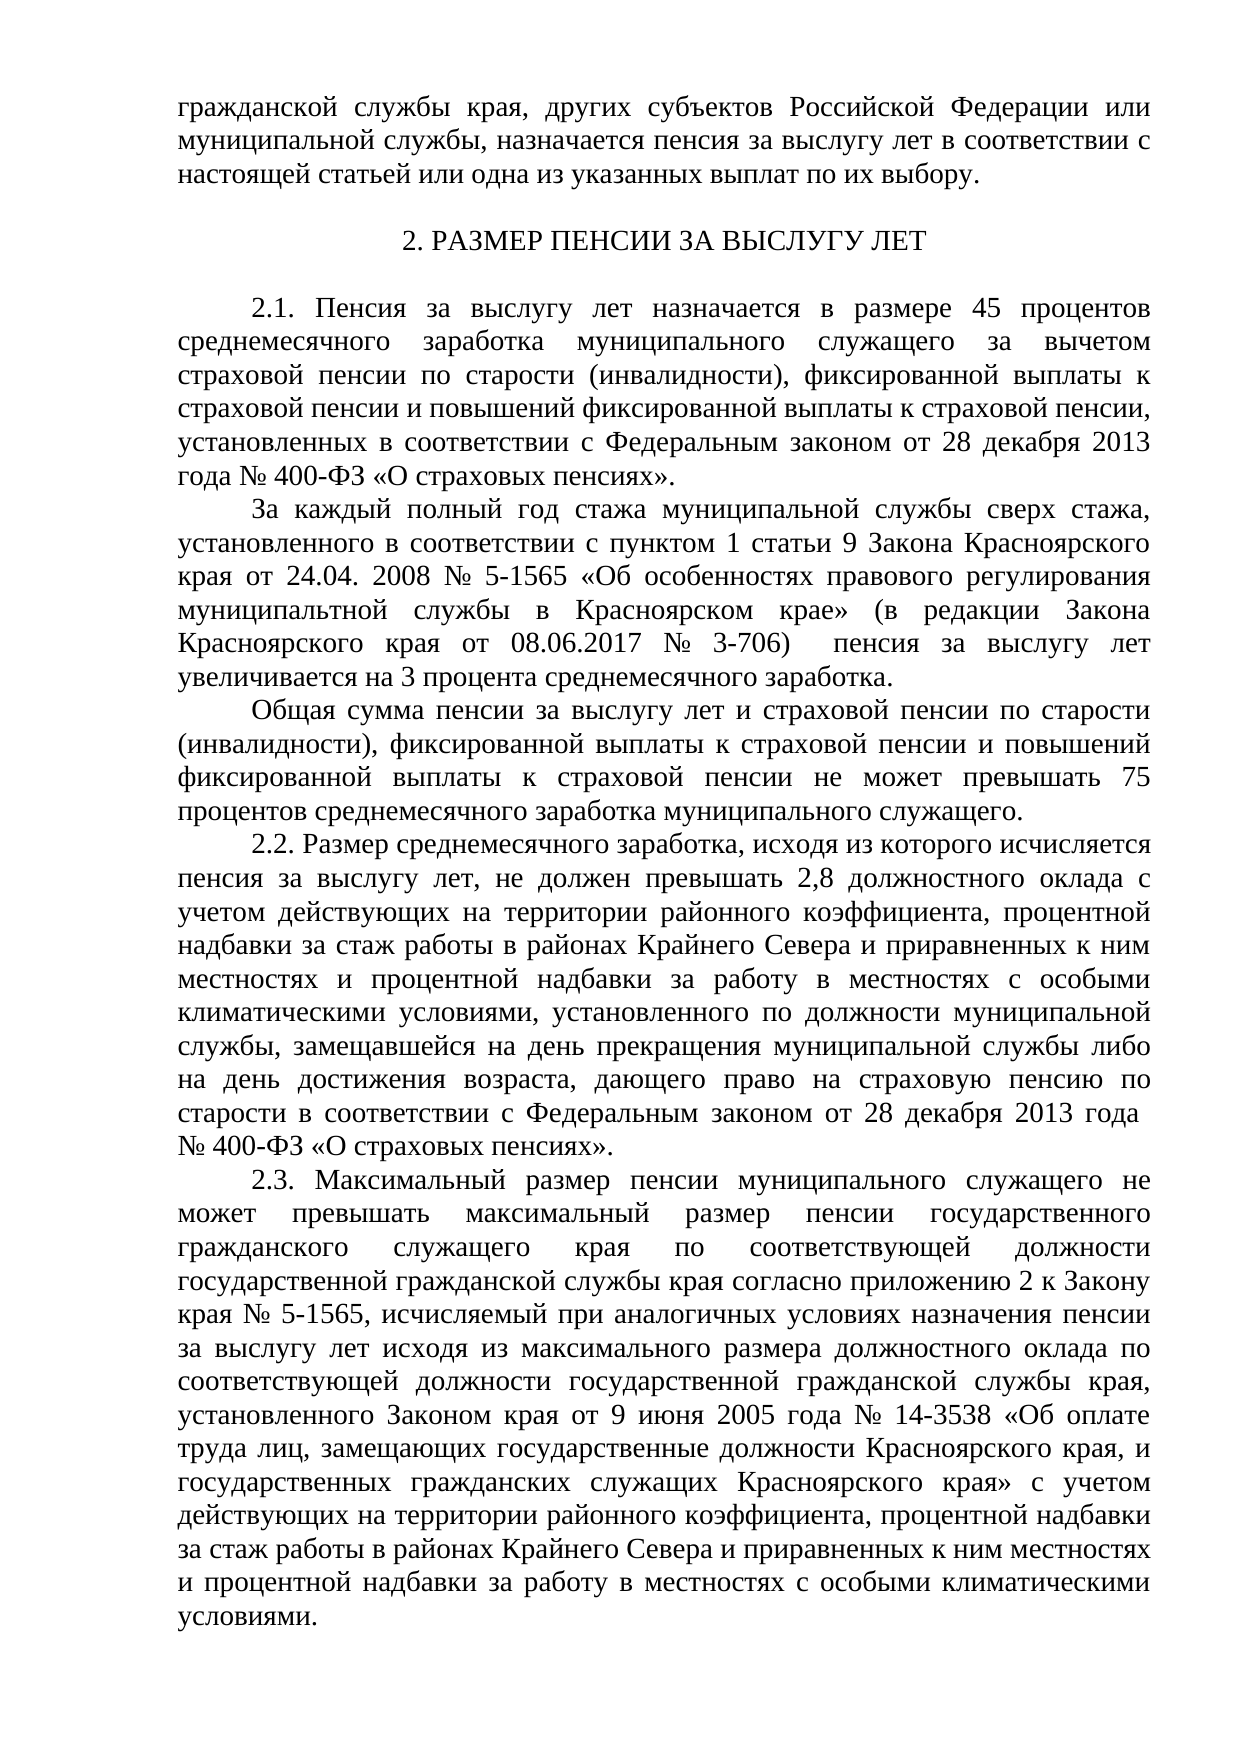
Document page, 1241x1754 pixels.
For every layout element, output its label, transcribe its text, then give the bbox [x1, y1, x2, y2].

text Общая сумма пенсии за выслугу лет и страховой пенсии по старости (инвалидности), фиксированной выплаты к страховой пенсии и повышений фиксированной выплаты к страховой пенсии не может превышать 75 процентов среднемесячного заработка муниципального служащего. [177, 692, 1152, 827]
text 2.3. Максимальный размер пенсии муниципального служащего не может превышать максимальный размер пенсии государственного гражданского служащего края по соответствующей должности государственной гражданской службы края согласно приложению 2 к Закону края № 5-1565, исчисляемый при аналогичных условиях назначения пенсии за выслугу лет исходя из максимального размера должностного оклада по соответствующей должности государственной гражданской службы края, установленного Законом края от 9 июня 2005 года № 14-3538 «Об оплате труда лиц, замещающих государственные должности Красноярского края, и государственных гражданских служащих Красноярского края» с учетом действующих на территории районного коэффициента, процентной надбавки за стаж работы в районах Крайнего Севера и приравненных к ним местностях и процентной надбавки за работу в местностях с особыми климатическими условиями. [177, 1162, 1152, 1632]
text 2.2. Размер среднемесячного заработка, исходя из которого исчисляется пенсия за выслугу лет, не должен превышать 2,8 должностного оклада с учетом действующих на территории районного коэффициента, процентной надбавки за стаж работы в районах Крайнего Севера и приравненных к ним местностях и процентной надбавки за работу в местностях с особыми климатическими условиями, установленного по должности муниципальной службы, замещавшейся на день прекращения муниципальной службы либо на день достижения возраста, дающего право на страховую пенсию по старости в соответствии с Федеральным законом от 28 декабря 2013 года № 400-ФЗ «О страховых пенсиях». [177, 827, 1152, 1162]
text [177, 89, 1152, 189]
text 2.1. Пенсия за выслугу лет назначается в размере 45 процентов среднемесячного заработка муниципального служащего за вычетом страховой пенсии по старости (инвалидности), фиксированной выплаты к страховой пенсии и повышений фиксированной выплаты к страховой пенсии, установленных в соответствии с Федеральным законом от 28 декабря 2013 года № 400-ФЗ «О страховых пенсиях». [177, 290, 1152, 491]
text За каждый полный год стажа муниципальной службы сверх стажа, установленного в соответствии с пунктом 1 статьи 9 Закона Красноярского края от 24.04. 2008 № 5-1565 «Об особенностях правового регулирования муниципальтной службы в Красноярском крае» (в редакции Закона Красноярского края от 08.06.2017 № 3-706) пенсия за выслугу лет увеличивается на 3 процента среднемесячного заработка. [177, 491, 1152, 692]
text 2. РАЗМЕР ПЕНСИИ ЗА ВЫСЛУГУ ЛЕТ [177, 223, 1152, 256]
